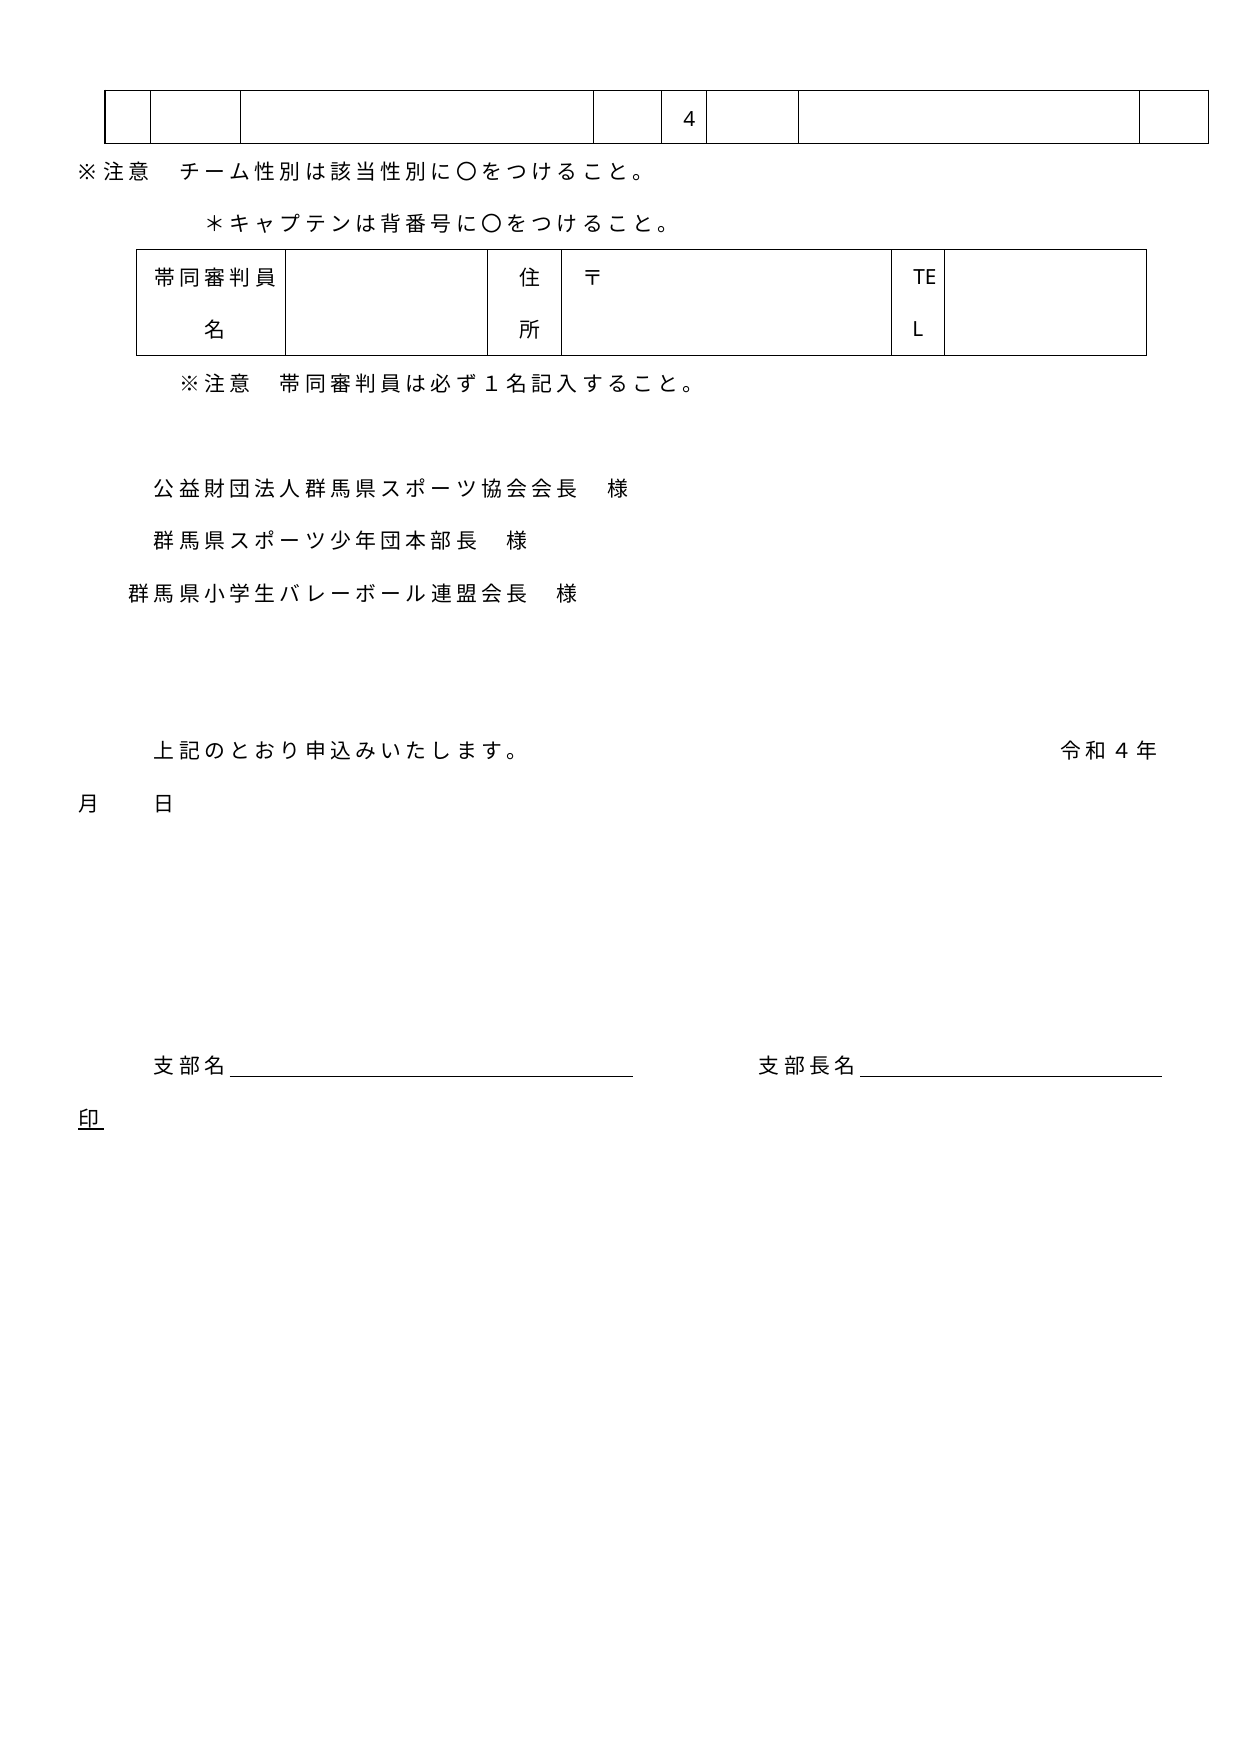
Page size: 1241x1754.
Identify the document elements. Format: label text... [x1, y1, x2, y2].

text ※注意 帯同審判員は必ず１名記入すること。 [78, 356, 1162, 409]
table_header 帯同審判員名 [137, 250, 285, 355]
table_cell 14 [662, 91, 706, 143]
text 上記のとおり申込みいたします。 令和４年 月 日 [78, 724, 1162, 829]
table_cell [594, 91, 661, 143]
text 支部名 支部長名 印 [78, 1039, 1162, 1144]
table_cell [151, 91, 240, 143]
table_cell [799, 91, 1139, 143]
table_cell [241, 91, 593, 143]
table_header TEL [892, 250, 944, 355]
text 群馬県スポーツ少年団本部長 様 [78, 514, 1162, 566]
table_cell 7 [106, 91, 150, 143]
text ※注意 チーム性別は該当性別に〇をつけること。 [78, 144, 1162, 197]
table_header [945, 250, 1146, 355]
text 公益財団法人群馬県スポーツ協会会長 様 [78, 461, 1162, 514]
table_header 住 所 [488, 250, 561, 355]
table_header 〒 [562, 250, 891, 355]
table_cell [707, 91, 798, 143]
text ＊キャプテンは背番号に〇をつけること。 [78, 197, 1162, 249]
text 群馬県小学生バレーボール連盟会長 様 [78, 566, 1162, 619]
table_header [286, 250, 487, 355]
table_cell [1140, 91, 1208, 143]
